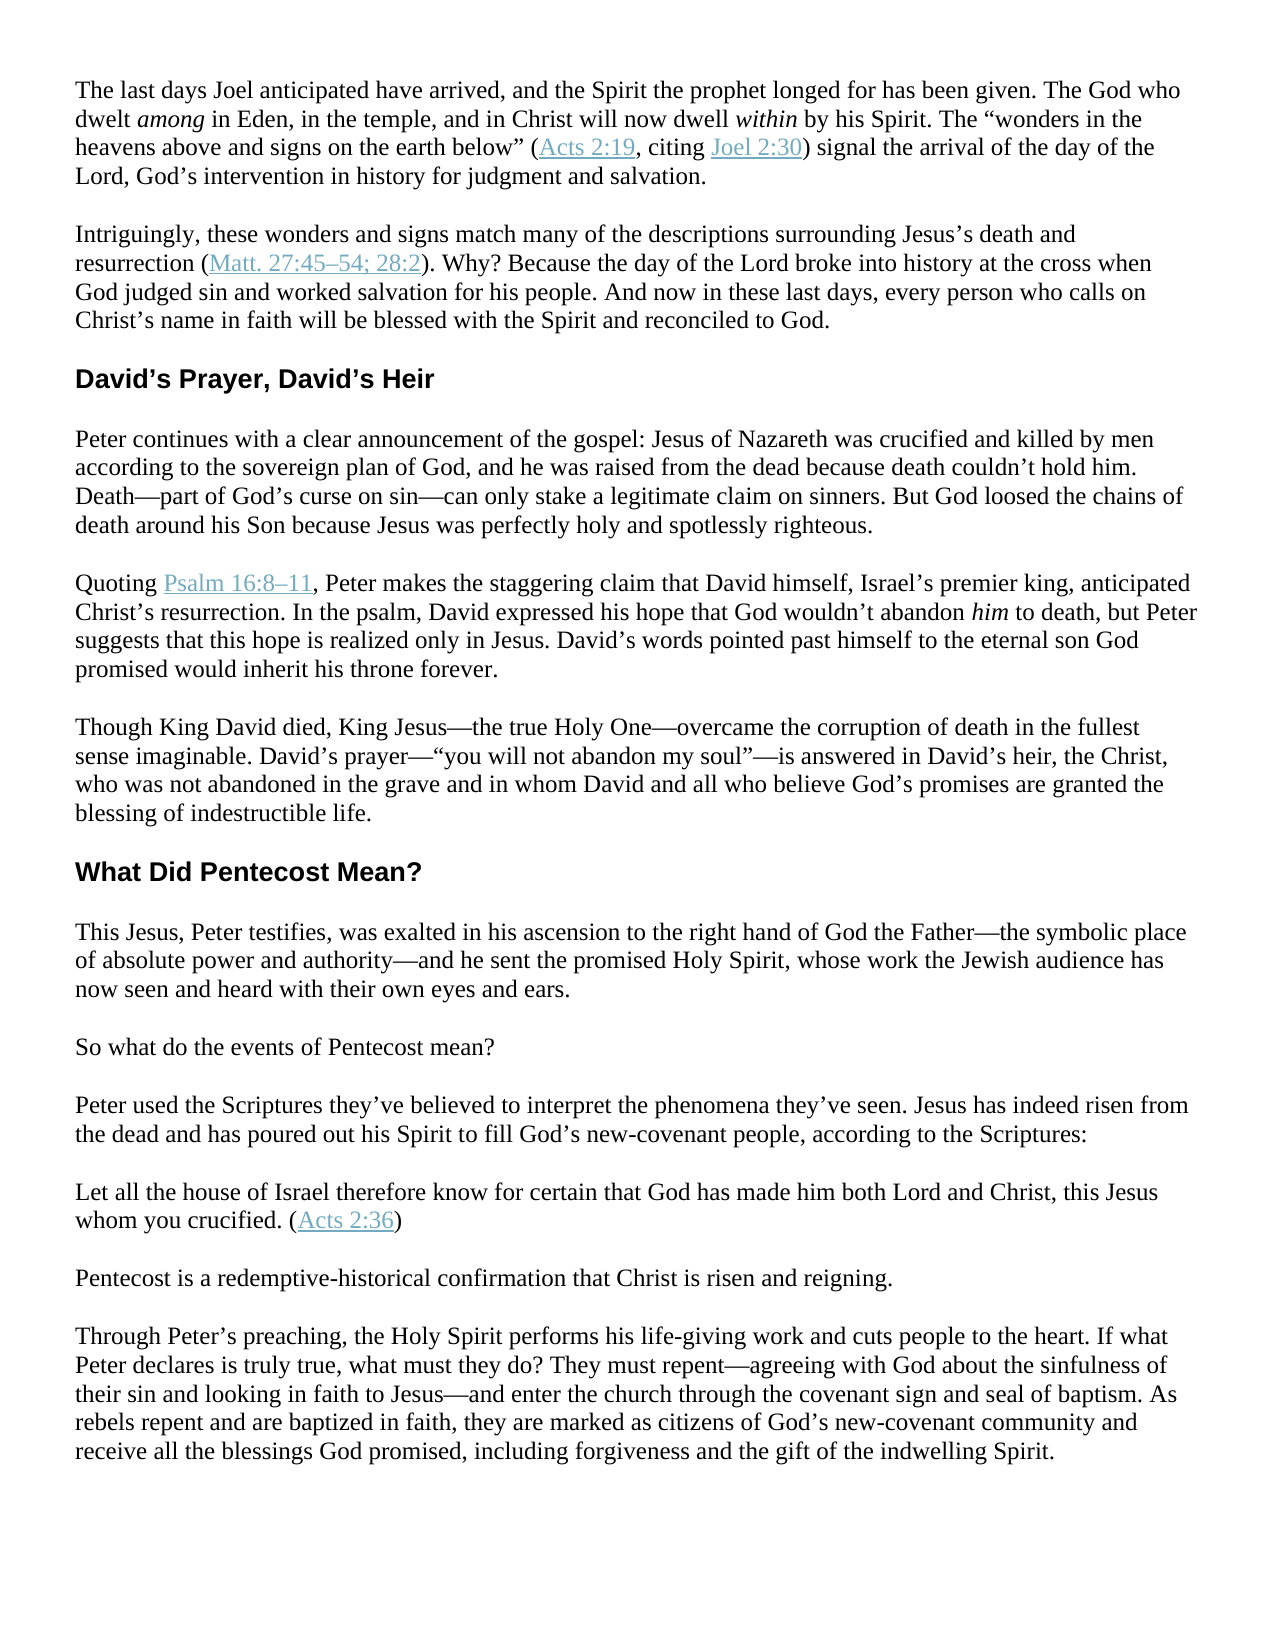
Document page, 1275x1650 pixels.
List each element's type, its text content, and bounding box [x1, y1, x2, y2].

text Pentecost is a redemptive-historical confirmation that Christ is risen and reigning. [75, 1263, 1200, 1292]
subtitle What Did Pentecost Mean? [75, 856, 1200, 887]
text Though King David died, King Jesus—the true Holy One—overcame the corruption of death in the fullest sense imaginable. David’s prayer—“you will not abandon my soul”—is answered in David’s heir, the Christ, who was not abandoned in the grave and in whom David and all who believe God’s promises are granted the blessing of indestructible life. [75, 712, 1200, 827]
text Peter used the Scriptures they’ve believed to interpret the phenomena they’ve seen. Jesus has indeed risen from the dead and has poured out his Spirit to fill God’s new-covenant people, according to the Scriptures: [75, 1090, 1200, 1147]
text Intriguingly, these wonders and signs match many of the descriptions surrounding Jesus’s death and resurrection (Matt. 27:45–54; 28:2). Why? Because the day of the Lord broke into history at the cross when God judged sin and worked salvation for his people. And now in these last days, every person who calls on Christ’s name in faith will be blessed with the Spirit and reconciled to God. [75, 219, 1200, 334]
text Quoting Psalm 16:8–11, Peter makes the staggering claim that David himself, Israel’s premier king, anticipated Christ’s resurrection. In the psalm, David expressed his hope that God wouldn’t abandon him to death, but Peter suggests that this hope is realized only in Jesus. David’s words pointed past himself to the eternal son God promised would inherit his throne forever. [75, 568, 1200, 683]
text Through Peter’s preaching, the Holy Spirit performs his life-giving work and cuts people to the heart. If what Peter declares is truly true, what must they do? They must repent—agreeing with God about the sinfulness of their sin and looking in faith to Jesus—and enter the church through the covenant sign and seal of baptism. As rebels repent and are baptized in faith, they are marked as citizens of God’s new-covenant community and receive all the blessings God promised, including forgiveness and the gift of the indwelling Spirit. [75, 1321, 1200, 1465]
text Let all the house of Israel therefore know for certain that God has made him both Lord and Christ, this Jesus whom you crucified. (Acts 2:36) [75, 1177, 1200, 1234]
subtitle David’s Prayer, David’s Heir [75, 363, 1200, 394]
text This Jesus, Peter testifies, was exalted in his ascension to the right hand of God the Father—the symbolic place of absolute power and authority—and he sent the promised Holy Spirit, whose work the Jewish audience has now seen and heard with their own eyes and ears. [75, 917, 1200, 1003]
text So what do the events of Pentecost mean? [75, 1032, 1200, 1061]
text The last days Joel anticipated have arrived, and the Spirit the prophet longed for has been given. The God who dwelt among in Eden, in the temple, and in Christ will now dwell within by his Spirit. The “wonders in the heavens above and signs on the earth below” (Acts 2:19, citing Joel 2:30) signal the arrival of the day of the Lord, God’s intervention in history for judgment and salvation. [75, 75, 1200, 190]
text Peter continues with a clear announcement of the gospel: Jesus of Nazareth was crucified and killed by men according to the sovereign plan of God, and he was raised from the dead because death couldn’t hold him. Death—part of God’s curse on sin—can only stake a legitimate claim on sinners. But God loosed the chains of death around his Son because Jesus was perfectly holy and spotlessly righteous. [75, 424, 1200, 539]
